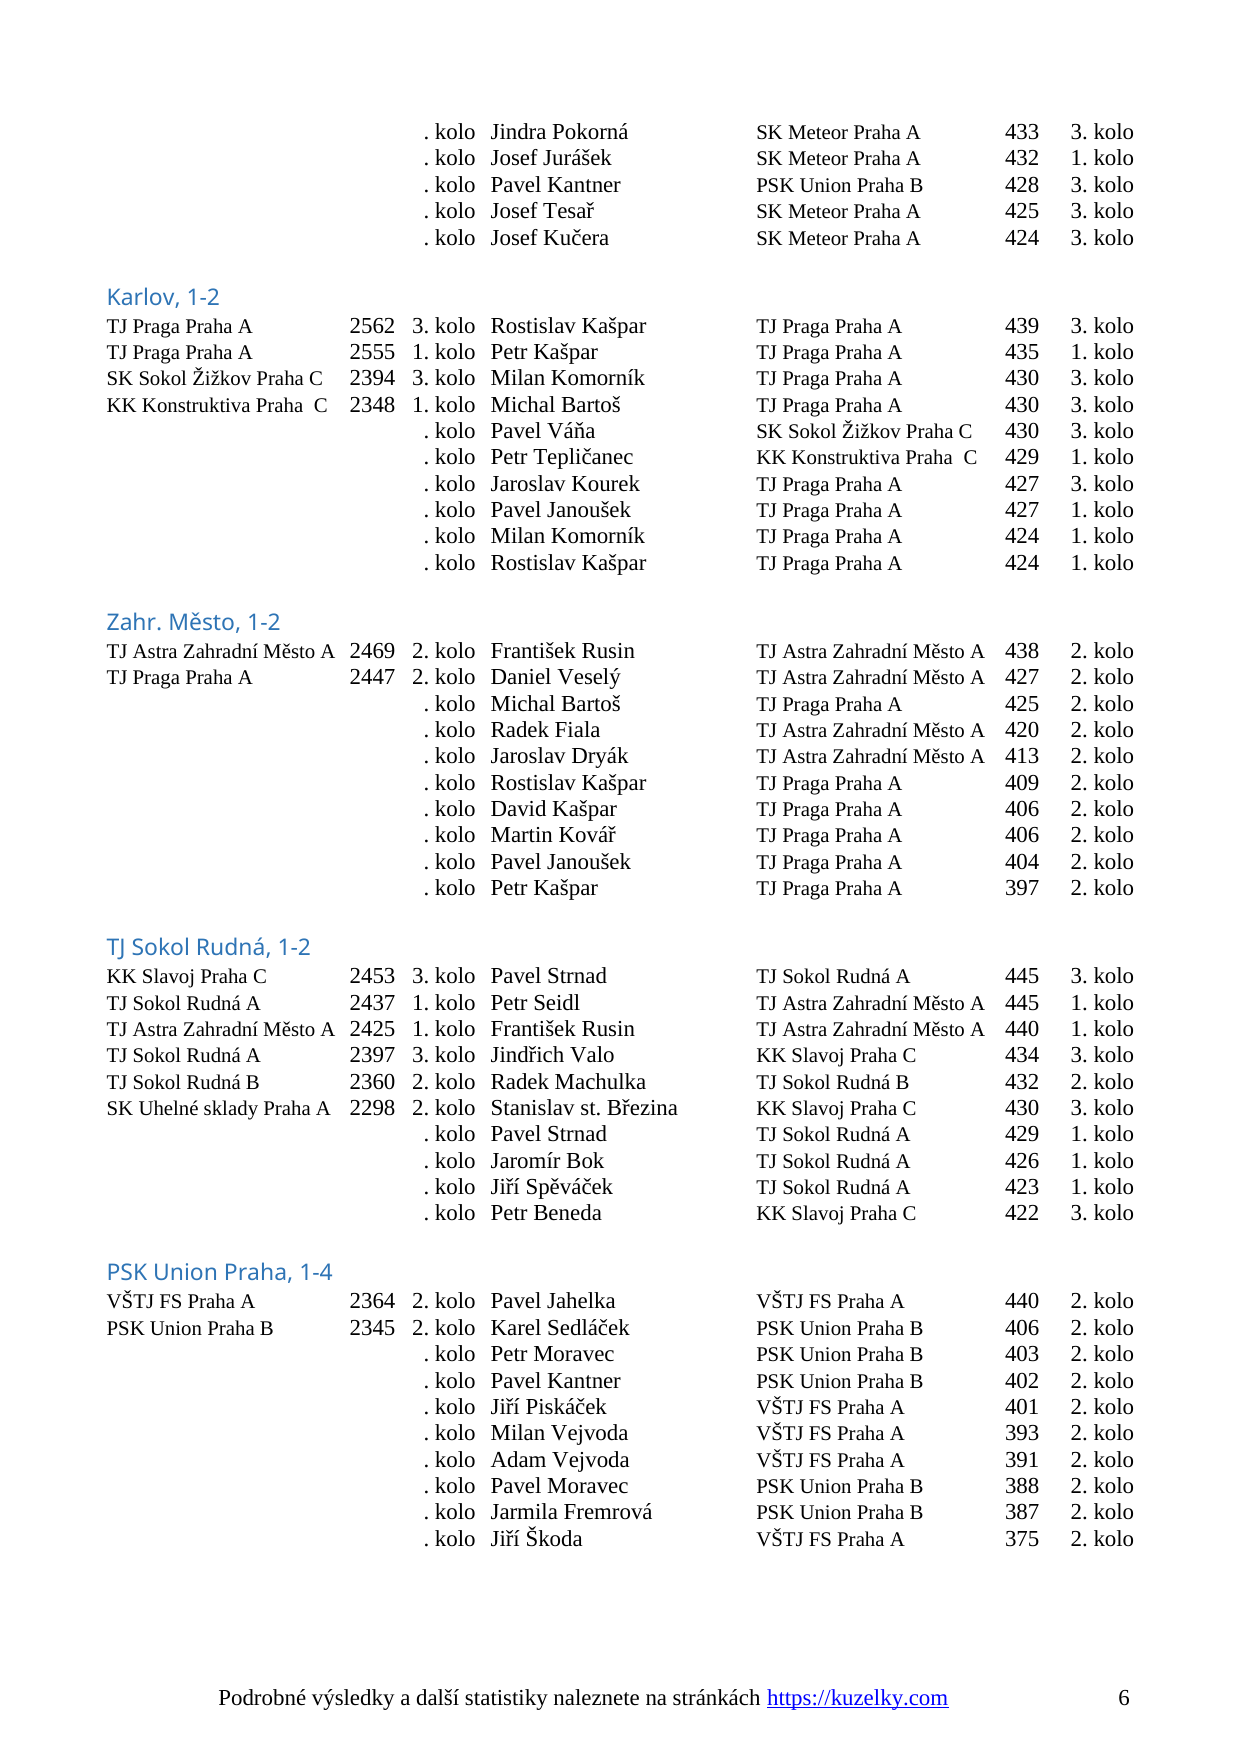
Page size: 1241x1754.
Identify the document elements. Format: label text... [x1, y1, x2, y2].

text KK Konstruktiva Praha C 2348 1. kolo Michal Bartoš TJ Praga Praha A 430 3. kolo [106, 391, 1134, 417]
subtitle Karlov, 1-2 [106, 280, 1134, 312]
text . kolo Rostislav Kašpar TJ Praga Praha A 409 2. kolo [106, 769, 1134, 795]
text . kolo Jaromír Bok TJ Sokol Rudná A 426 1. kolo [106, 1147, 1134, 1173]
text SK Uhelné sklady Praha A 2298 2. kolo Stanislav st. Březina KK Slavoj Praha C 430 3. kolo [106, 1094, 1134, 1120]
text . kolo Josef Tesař SK Meteor Praha A 425 3. kolo [106, 197, 1134, 223]
text . kolo Jiří Piskáček VŠTJ FS Praha A 401 2. kolo [106, 1393, 1134, 1419]
text TJ Praga Praha A 2447 2. kolo Daniel Veselý TJ Astra Zahradní Město A 427 2. kolo [106, 663, 1134, 690]
text . kolo Petr Moravec PSK Union Praha B 403 2. kolo [106, 1340, 1134, 1367]
text . kolo David Kašpar TJ Praga Praha A 406 2. kolo [106, 795, 1134, 821]
text . kolo Pavel Strnad TJ Sokol Rudná A 429 1. kolo [106, 1120, 1134, 1147]
text . kolo Milan Komorník TJ Praga Praha A 424 1. kolo [106, 522, 1134, 549]
text . kolo Rostislav Kašpar TJ Praga Praha A 424 1. kolo [106, 549, 1134, 575]
text TJ Sokol Rudná A 2437 1. kolo Petr Seidl TJ Astra Zahradní Město A 445 1. kolo [106, 989, 1134, 1015]
text PSK Union Praha B 2345 2. kolo Karel Sedláček PSK Union Praha B 406 2. kolo [106, 1314, 1134, 1340]
text TJ Sokol Rudná B 2360 2. kolo Radek Machulka TJ Sokol Rudná B 432 2. kolo [106, 1068, 1134, 1094]
text . kolo Adam Vejvoda VŠTJ FS Praha A 391 2. kolo [106, 1446, 1134, 1472]
text TJ Praga Praha A 2562 3. kolo Rostislav Kašpar TJ Praga Praha A 439 3. kolo [106, 312, 1134, 338]
subtitle TJ Sokol Rudná, 1-2 [106, 931, 1134, 962]
text . kolo Jaroslav Dryák TJ Astra Zahradní Město A 413 2. kolo [106, 742, 1134, 769]
text . kolo Milan Vejvoda VŠTJ FS Praha A 393 2. kolo [106, 1419, 1134, 1446]
text . kolo Martin Kovář TJ Praga Praha A 406 2. kolo [106, 821, 1134, 848]
text . kolo Josef Jurášek SK Meteor Praha A 432 1. kolo [106, 144, 1134, 171]
text . kolo Radek Fiala TJ Astra Zahradní Město A 420 2. kolo [106, 716, 1134, 742]
text . kolo Michal Bartoš TJ Praga Praha A 425 2. kolo [106, 690, 1134, 716]
text . kolo Jiří Škoda VŠTJ FS Praha A 375 2. kolo [106, 1525, 1134, 1551]
subtitle Zahr. Město, 1-2 [106, 606, 1134, 637]
text . kolo Pavel Moravec PSK Union Praha B 388 2. kolo [106, 1472, 1134, 1498]
subtitle PSK Union Praha, 1-4 [106, 1256, 1134, 1288]
text . kolo Jiří Spěváček TJ Sokol Rudná A 423 1. kolo [106, 1173, 1134, 1199]
text SK Sokol Žižkov Praha C 2394 3. kolo Milan Komorník TJ Praga Praha A 430 3. kolo [106, 364, 1134, 391]
text TJ Praga Praha A 2555 1. kolo Petr Kašpar TJ Praga Praha A 435 1. kolo [106, 338, 1134, 364]
text . kolo Petr Tepličanec KK Konstruktiva Praha C 429 1. kolo [106, 443, 1134, 470]
text . kolo Jaroslav Kourek TJ Praga Praha A 427 3. kolo [106, 470, 1134, 496]
text . kolo Pavel Janoušek TJ Praga Praha A 404 2. kolo [106, 848, 1134, 874]
text . kolo Jindra Pokorná SK Meteor Praha A 433 3. kolo [106, 118, 1134, 144]
text VŠTJ FS Praha A 2364 2. kolo Pavel Jahelka VŠTJ FS Praha A 440 2. kolo [106, 1288, 1134, 1314]
text . kolo Pavel Kantner PSK Union Praha B 428 3. kolo [106, 171, 1134, 197]
text TJ Astra Zahradní Město A 2469 2. kolo František Rusin TJ Astra Zahradní Město A 438 2. kolo [106, 637, 1134, 663]
text . kolo Pavel Váňa SK Sokol Žižkov Praha C 430 3. kolo [106, 417, 1134, 443]
text KK Slavoj Praha C 2453 3. kolo Pavel Strnad TJ Sokol Rudná A 445 3. kolo [106, 962, 1134, 989]
text TJ Astra Zahradní Město A 2425 1. kolo František Rusin TJ Astra Zahradní Město A 440 1. kolo [106, 1015, 1134, 1041]
text . kolo Josef Kučera SK Meteor Praha A 424 3. kolo [106, 223, 1134, 250]
text . kolo Jarmila Fremrová PSK Union Praha B 387 2. kolo [106, 1498, 1134, 1525]
text TJ Sokol Rudná A 2397 3. kolo Jindřich Valo KK Slavoj Praha C 434 3. kolo [106, 1041, 1134, 1068]
text . kolo Pavel Kantner PSK Union Praha B 402 2. kolo [106, 1367, 1134, 1393]
text . kolo Petr Beneda KK Slavoj Praha C 422 3. kolo [106, 1199, 1134, 1226]
text . kolo Pavel Janoušek TJ Praga Praha A 427 1. kolo [106, 496, 1134, 522]
text . kolo Petr Kašpar TJ Praga Praha A 397 2. kolo [106, 874, 1134, 901]
